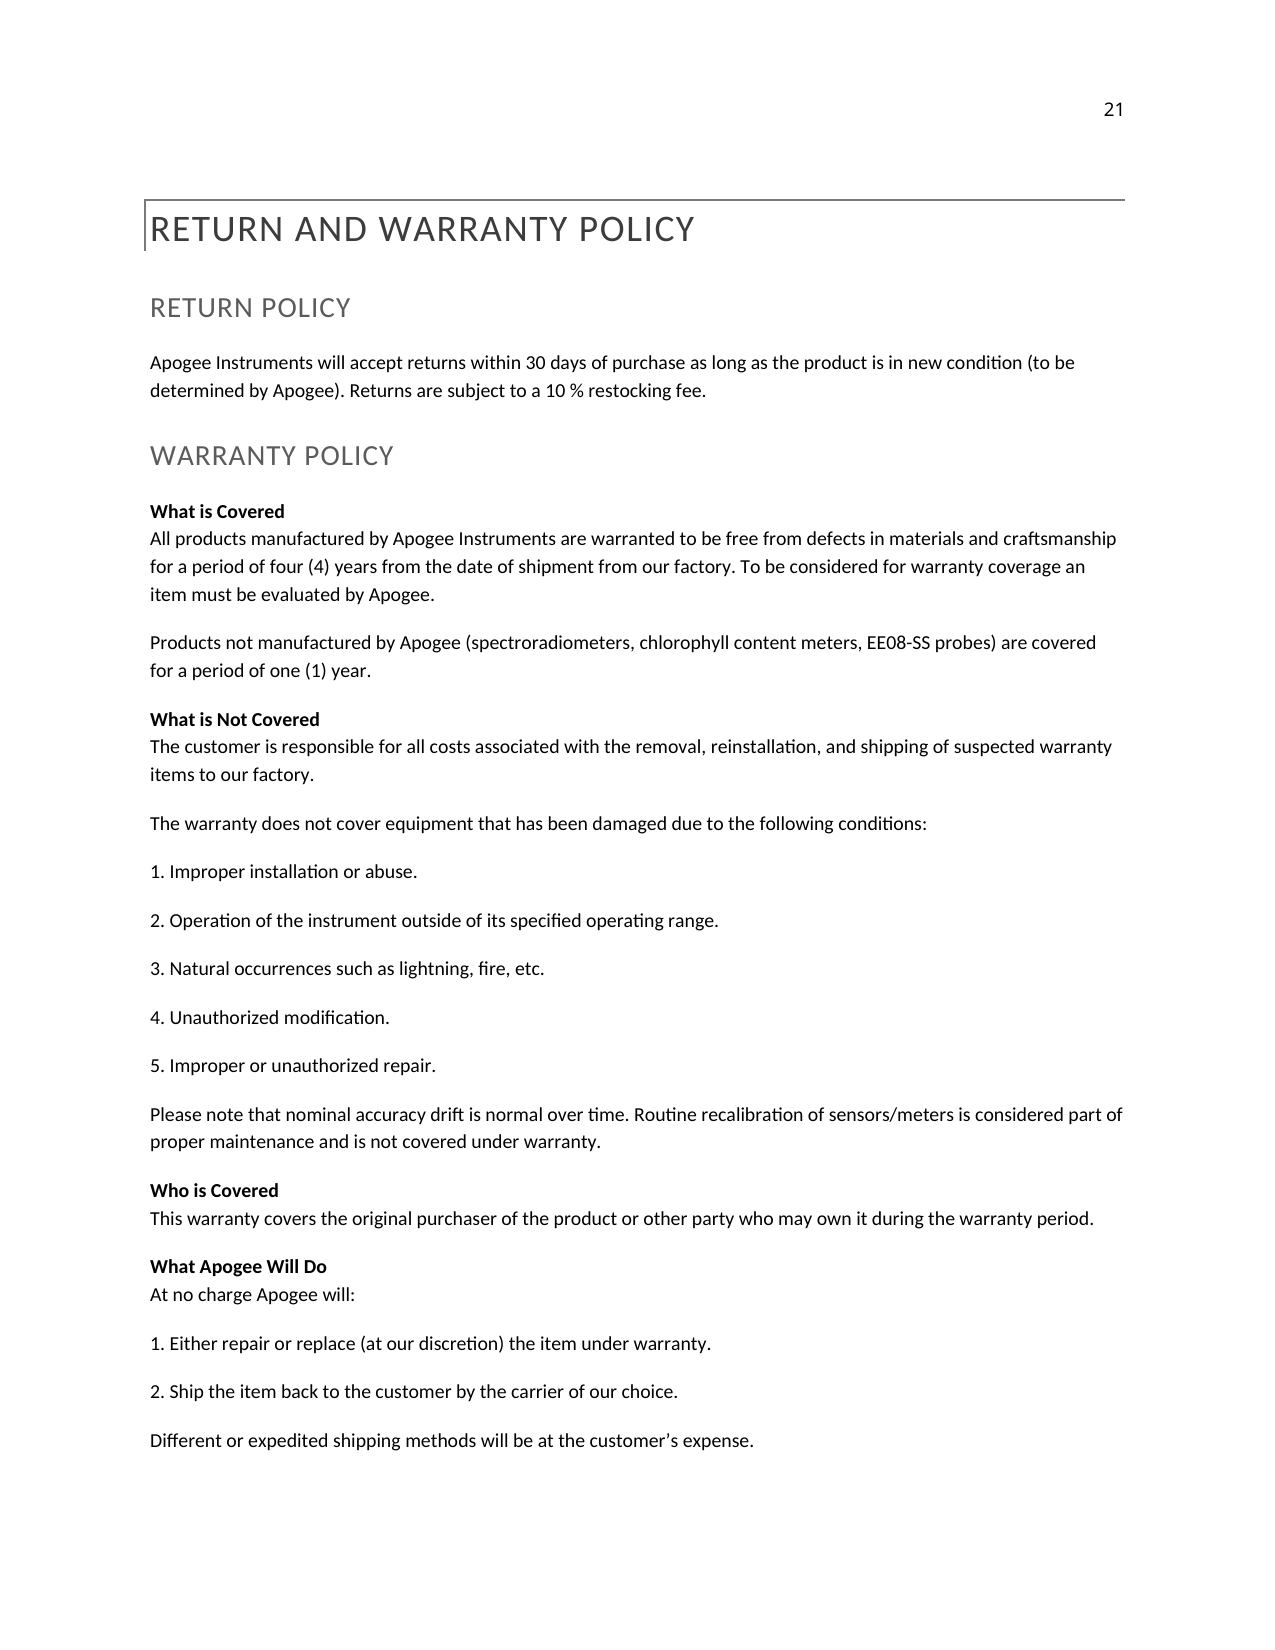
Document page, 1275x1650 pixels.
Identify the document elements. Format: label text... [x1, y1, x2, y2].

text Different or expedited shipping methods will be at the customer’s expense. [150, 1428, 1125, 1452]
subtitle Return and Warranty Policy [146, 201, 1125, 251]
text 2. Operation of the instrument outside of its specified operating range. [150, 908, 1125, 932]
text The warranty does not cover equipment that has been damaged due to the following conditions: [150, 811, 1125, 835]
text 4. Unauthorized modification. [150, 1005, 1125, 1029]
text Products not manufactured by Apogee (spectroradiometers, chlorophyll content meters, EE08-SS probes) are covered for a period of one (1) year. [150, 631, 1125, 682]
text What is Covered All products manufactured by Apogee Instruments are warranted to be free from defects in materials and craftsmanship for a period of four (4) years from the date of shipment from our factory. To be considered for warranty coverage an item must be evaluated by Apogee. [150, 499, 1125, 606]
text 1. Either repair or replace (at our discretion) the item under warranty. [150, 1331, 1125, 1355]
text Apogee Instruments will accept returns within 30 days of purchase as long as the product is in new condition (to be determined by Apogee). Returns are subject to a 10 % restocking fee. [150, 350, 1125, 402]
subtitle RETURN POLICY [150, 289, 1125, 324]
text 2. Ship the item back to the customer by the carrier of our choice. [150, 1379, 1125, 1403]
subtitle WARRANTY POLICY [150, 437, 1125, 473]
text What is Not Covered The customer is responsible for all costs associated with the removal, reinstallation, and shipping of suspected warranty items to our factory. [150, 707, 1125, 786]
text What Apogee Will Do At no charge Apogee will: [150, 1254, 1125, 1306]
text 1. Improper installation or abuse. [150, 859, 1125, 883]
text 5. Improper or unauthorized repair. [150, 1053, 1125, 1078]
text 3. Natural occurrences such as lightning, fire, etc. [150, 956, 1125, 981]
text Please note that nominal accuracy drift is normal over time. Routine recalibration of sensors/meters is considered part of proper maintenance and is not covered under warranty. [150, 1102, 1125, 1154]
text Who is Covered This warranty covers the original purchaser of the product or other party who may own it during the warranty period. [150, 1178, 1125, 1230]
